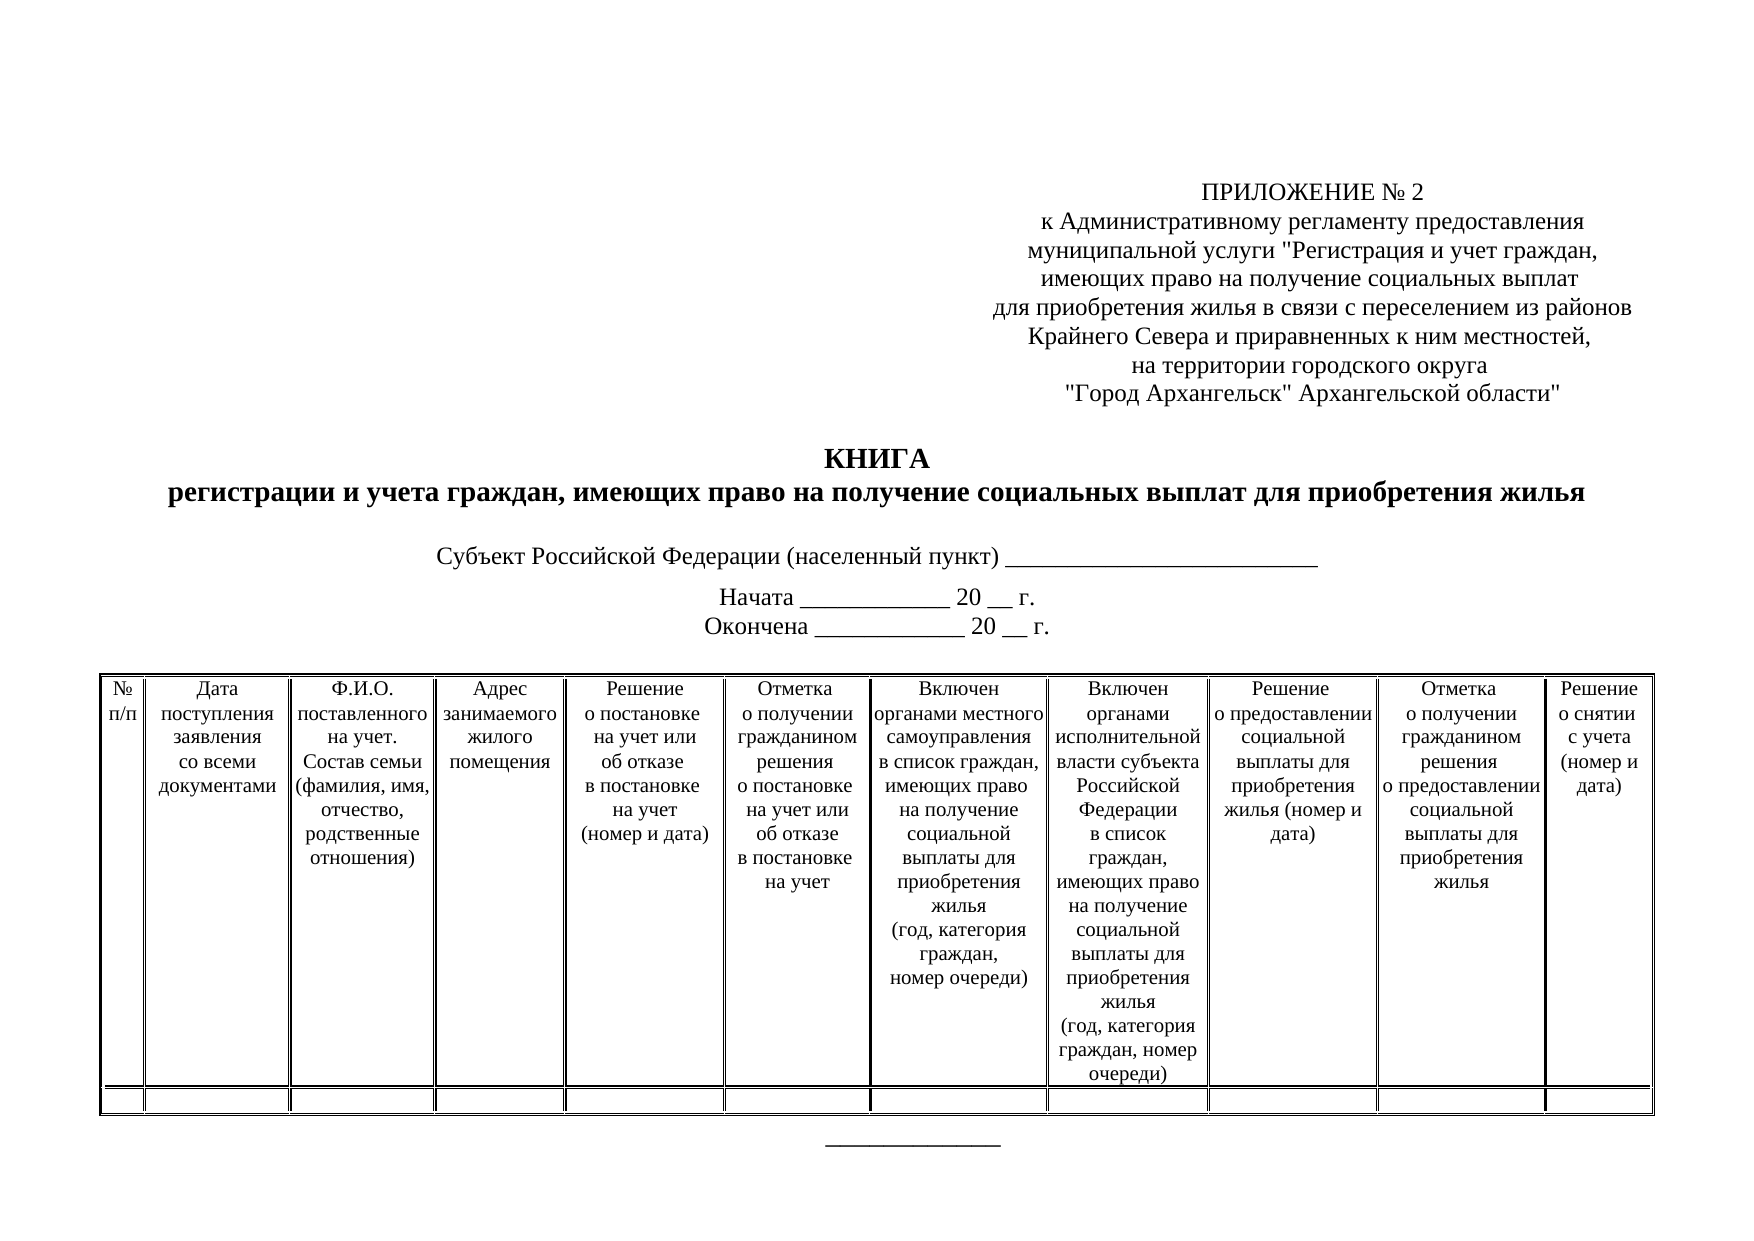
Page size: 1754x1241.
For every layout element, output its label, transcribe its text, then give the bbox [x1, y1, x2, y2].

table_header Решение о предоставлении социальной выплаты для приобретения жилья (номер и дата) [1209, 677, 1377, 1085]
text Окончена ____________ 20 __ г. [118, 611, 1636, 639]
table_header Адрес занимаемого жилого помещения [435, 675, 565, 1085]
table_cell [102, 1085, 145, 1113]
text Начата ____________ 20 __ г. [118, 582, 1636, 611]
table_header Включен органами исполнительной власти субъекта Российской Федерации в список граждан, имеющих право на получение социальной выплаты для приобретения жилья (год, категория граждан, номер очереди) [1048, 677, 1208, 1085]
table_cell [435, 1085, 565, 1113]
text регистрации и учета граждан, имеющих право на получение социальных выплат для приобретения жилья [118, 474, 1636, 508]
table_cell [290, 1085, 435, 1113]
table_cell [725, 1089, 870, 1113]
table_cell [1378, 1089, 1545, 1113]
text ПРИЛОЖЕНИЕ № 2 [989, 177, 1636, 206]
text к Административному регламенту предоставления муниципальной услуги "Регистрация и учет граждан, имеющих право на получение социальных выплат для приобретения жилья в связи с переселением из районов Крайнего Севера и приравненных к ним местностей, на территории городского округа "Город Архангельск" Архангельской области" [989, 206, 1636, 407]
text КНИГА [118, 441, 1636, 474]
text ____________ [118, 1116, 1636, 1149]
table_header Ф.И.О. поставленного на учет. Состав семьи (фамилия, имя, отчество, родственные отношения) [290, 675, 435, 1085]
table_cell [1209, 1089, 1377, 1113]
table_cell [1048, 1089, 1208, 1113]
table_header Решение о постановке на учет или об отказе в постановке на учет (номер и дата) [565, 677, 724, 1085]
table_cell [145, 1085, 290, 1113]
table_cell [1545, 1085, 1652, 1113]
table_header Дата поступления заявления со всеми документами [145, 675, 290, 1085]
table_cell [565, 1089, 724, 1113]
table_header Решение о снятии с учета (номер и дата) [1545, 677, 1652, 1085]
text Субъект Российской Федерации (населенный пункт) _________________________ [118, 541, 1636, 570]
table_header Отметка о получении гражданином решения о постановке на учет или об отказе в постановке на учет [725, 675, 870, 1085]
table_header Отметка о получении гражданином решения о предоставлении социальной выплаты для приобретения жилья [1378, 675, 1545, 1085]
table_cell [870, 1089, 1047, 1113]
table_header № п/п [102, 677, 145, 1085]
table_header Включен органами местного самоуправления в список граждан, имеющих право на получение социальной выплаты для приобретения жилья (год, категория граждан, номер очереди) [870, 677, 1047, 1085]
